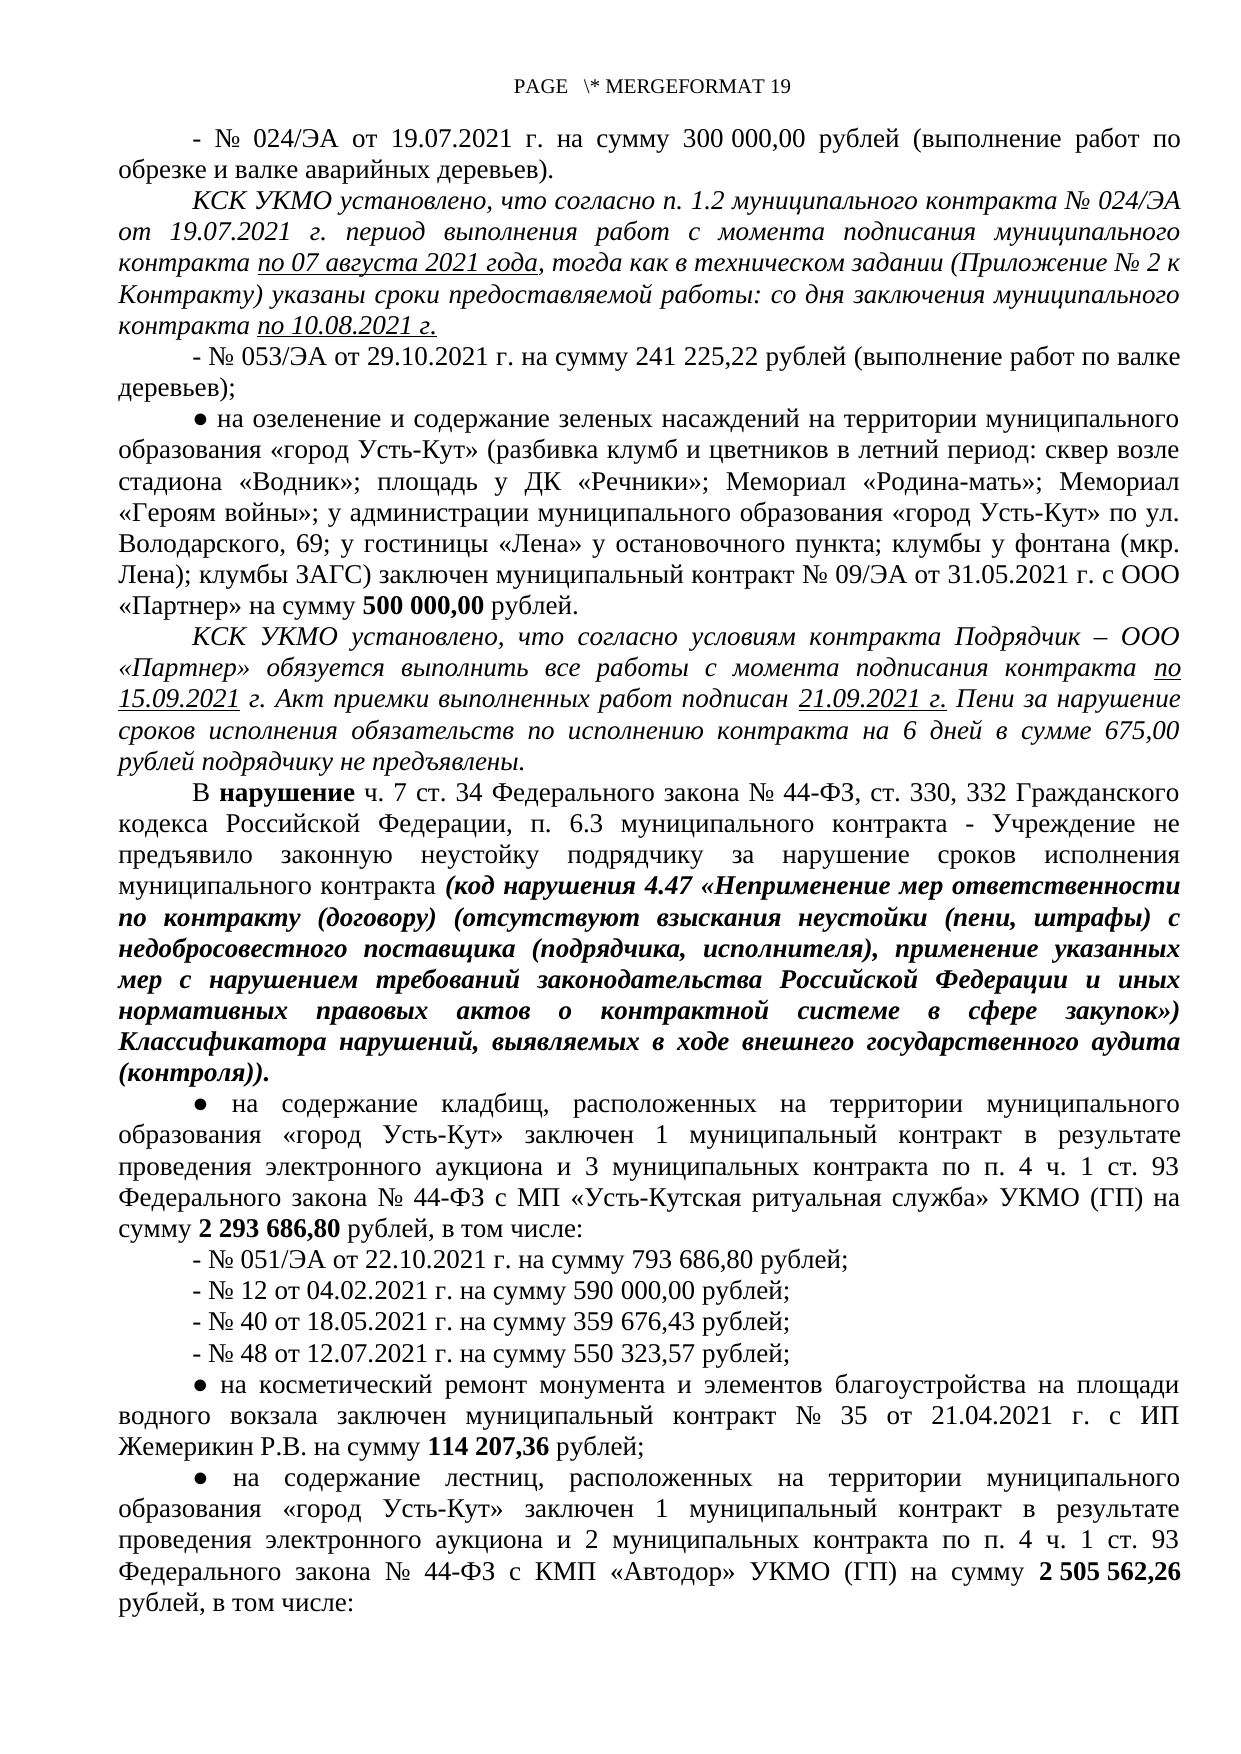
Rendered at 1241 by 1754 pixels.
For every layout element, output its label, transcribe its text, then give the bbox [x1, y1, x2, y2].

text - № 024/ЭА от 19.07.2021 г. на сумму 300 000,00 рублей (выполнение работ по обрезке и валке аварийных деревьев). [118, 122, 1181, 184]
text ● на содержание кладбищ, расположенных на территории муниципального образования «город Усть-Кут» заключен 1 муниципальный контракт в результате проведения электронного аукциона и 3 муниципальных контракта по п. 4 ч. 1 ст. 93 Федерального закона № 44-ФЗ с МП «Усть-Кутская ритуальная служба» УКМО (ГП) на сумму 2 293 686,80 рублей, в том числе: [118, 1087, 1181, 1243]
text ● на озеленение и содержание зеленых насаждений на территории муниципального образования «город Усть-Кут» (разбивка клумб и цветников в летний период: сквер возле стадиона «Водник»; площадь у ДК «Речники»; Мемориал «Родина-мать»; Мемориал «Героям войны»; у администрации муниципального образования «город Усть-Кут» по ул. Володарского, 69; у гостиницы «Лена» у остановочного пункта; клумбы у фонтана (мкр. Лена); клумбы ЗАГС) заключен муниципальный контракт № 09/ЭА от 31.05.2021 г. с ООО «Партнер» на сумму 500 000,00 рублей. [118, 402, 1181, 620]
text - № 051/ЭА от 22.10.2021 г. на сумму 793 686,80 рублей; [118, 1243, 1181, 1274]
text ● на содержание лестниц, расположенных на территории муниципального образования «город Усть-Кут» заключен 1 муниципальный контракт в результате проведения электронного аукциона и 2 муниципальных контракта по п. 4 ч. 1 ст. 93 Федерального закона № 44-ФЗ с КМП «Автодор» УКМО (ГП) на сумму 2 505 562,26 рублей, в том числе: [118, 1461, 1181, 1617]
text - № 12 от 04.02.2021 г. на сумму 590 000,00 рублей; [118, 1274, 1181, 1306]
text В нарушение ч. 7 ст. 34 Федерального закона № 44-ФЗ, ст. 330, 332 Гражданского кодекса Российской Федерации, п. 6.3 муниципального контракта - Учреждение не предъявило законную неустойку подрядчику за нарушение сроков исполнения муниципального контракта (код нарушения 4.47 «Неприменение мер ответственности по контракту (договору) (отсутствуют взыскания неустойки (пени, штрафы) с недобросовестного поставщика (подрядчика, исполнителя), применение указанных мер с нарушением требований законодательства Российской Федерации и иных нормативных правовых актов о контрактной системе в сфере закупок») Классификатора нарушений, выявляемых в ходе внешнего государственного аудита (контроля)). [118, 776, 1181, 1087]
text КСК УКМО установлено, что согласно условиям контракта Подрядчик – ООО «Партнер» обязуется выполнить все работы с момента подписания контракта по 15.09.2021 г. Акт приемки выполненных работ подписан 21.09.2021 г. Пени за нарушение сроков исполнения обязательств по исполнению контракта на 6 дней в сумме 675,00 рублей подрядчику не предъявлены. [118, 620, 1181, 776]
text ● на косметический ремонт монумента и элементов благоустройства на площади водного вокзала заключен муниципальный контракт № 35 от 21.04.2021 г. с ИП Жемерикин Р.В. на сумму 114 207,36 рублей; [118, 1368, 1181, 1461]
text - № 053/ЭА от 29.10.2021 г. на сумму 241 225,22 рублей (выполнение работ по валке деревьев); [118, 340, 1181, 402]
text КСК УКМО установлено, что согласно п. 1.2 муниципального контракта № 024/ЭА от 19.07.2021 г. период выполнения работ с момента подписания муниципального контракта по 07 августа 2021 года, тогда как в техническом задании (Приложение № 2 к Контракту) указаны сроки предоставляемой работы: со дня заключения муниципального контракта по 10.08.2021 г. [118, 184, 1181, 340]
text - № 40 от 18.05.2021 г. на сумму 359 676,43 рублей; [118, 1306, 1181, 1337]
text - № 48 от 12.07.2021 г. на сумму 550 323,57 рублей; [118, 1337, 1181, 1368]
